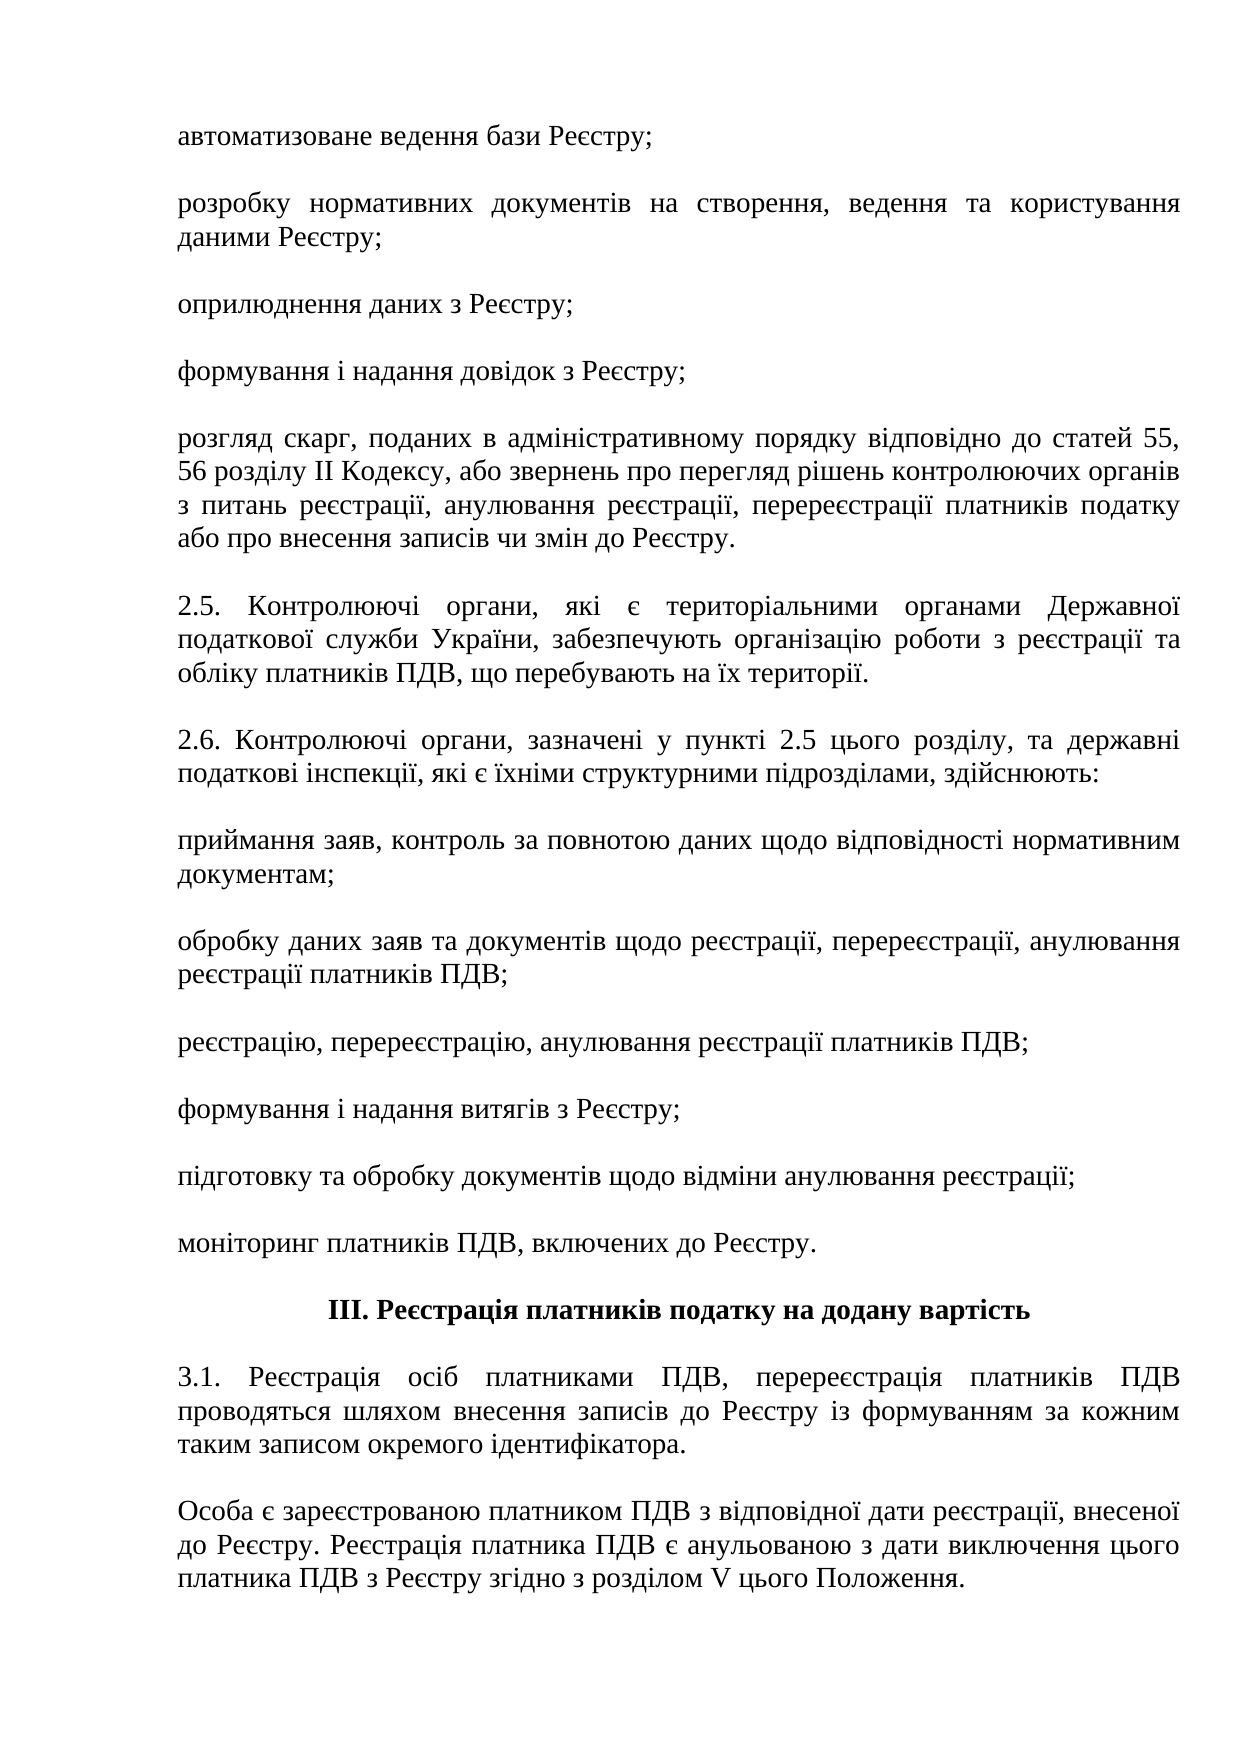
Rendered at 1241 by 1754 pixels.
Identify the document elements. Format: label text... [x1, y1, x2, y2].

text розгляд скарг, поданих в адміністративному порядку відповідно до статей 55, 56 розділу II Кодексу, або звернень про перегляд рішень контролюючих органів з питань реєстрації, анулювання реєстрації, перереєстрації платників податку або про внесення записів чи змін до Реєстру. [177, 420, 1181, 554]
text обробку даних заяв та документів щодо реєстрації, перереєстрації, анулювання реєстрації платників ПДВ; [177, 923, 1181, 990]
text оприлюднення даних з Реєстру; [177, 286, 1181, 319]
text формування і надання витягів з Реєстру; [177, 1091, 1181, 1124]
text Особа є зареєстрованою платником ПДВ з відповідної дати реєстрації, внесеної до Реєстру. Реєстрація платника ПДВ є анульованою з дати виключення цього платника ПДВ з Реєстру згідно з розділом V цього Положення. [177, 1493, 1181, 1594]
text автоматизоване ведення бази Реєстру; [177, 118, 1181, 152]
text 2.5. Контролюючі органи, які є територіальними органами Державної податкової служби України, забезпечують організацію роботи з реєстрації та обліку платників ПДВ, що перебувають на їх території. [177, 588, 1181, 688]
text III. Реєстрація платників податку на додану вартість [177, 1292, 1181, 1326]
text приймання заяв, контроль за повнотою даних щодо відповідності нормативним документам; [177, 822, 1181, 889]
text підготовку та обробку документів щодо відміни анулювання реєстрації; [177, 1158, 1181, 1191]
text моніторинг платників ПДВ, включених до Реєстру. [177, 1225, 1181, 1258]
text 2.6. Контролюючі органи, зазначені у пункті 2.5 цього розділу, та державні податкові інспекції, які є їхніми структурними підрозділами, здійснюють: [177, 722, 1181, 789]
text 3.1. Реєстрація осіб платниками ПДВ, перереєстрація платників ПДВ проводяться шляхом внесення записів до Реєстру із формуванням за кожним таким записом окремого ідентифікатора. [177, 1359, 1181, 1460]
text формування і надання довідок з Реєстру; [177, 353, 1181, 386]
text розробку нормативних документів на створення, ведення та користування даними Реєстру; [177, 185, 1181, 252]
text реєстрацію, перереєстрацію, анулювання реєстрації платників ПДВ; [177, 1024, 1181, 1057]
